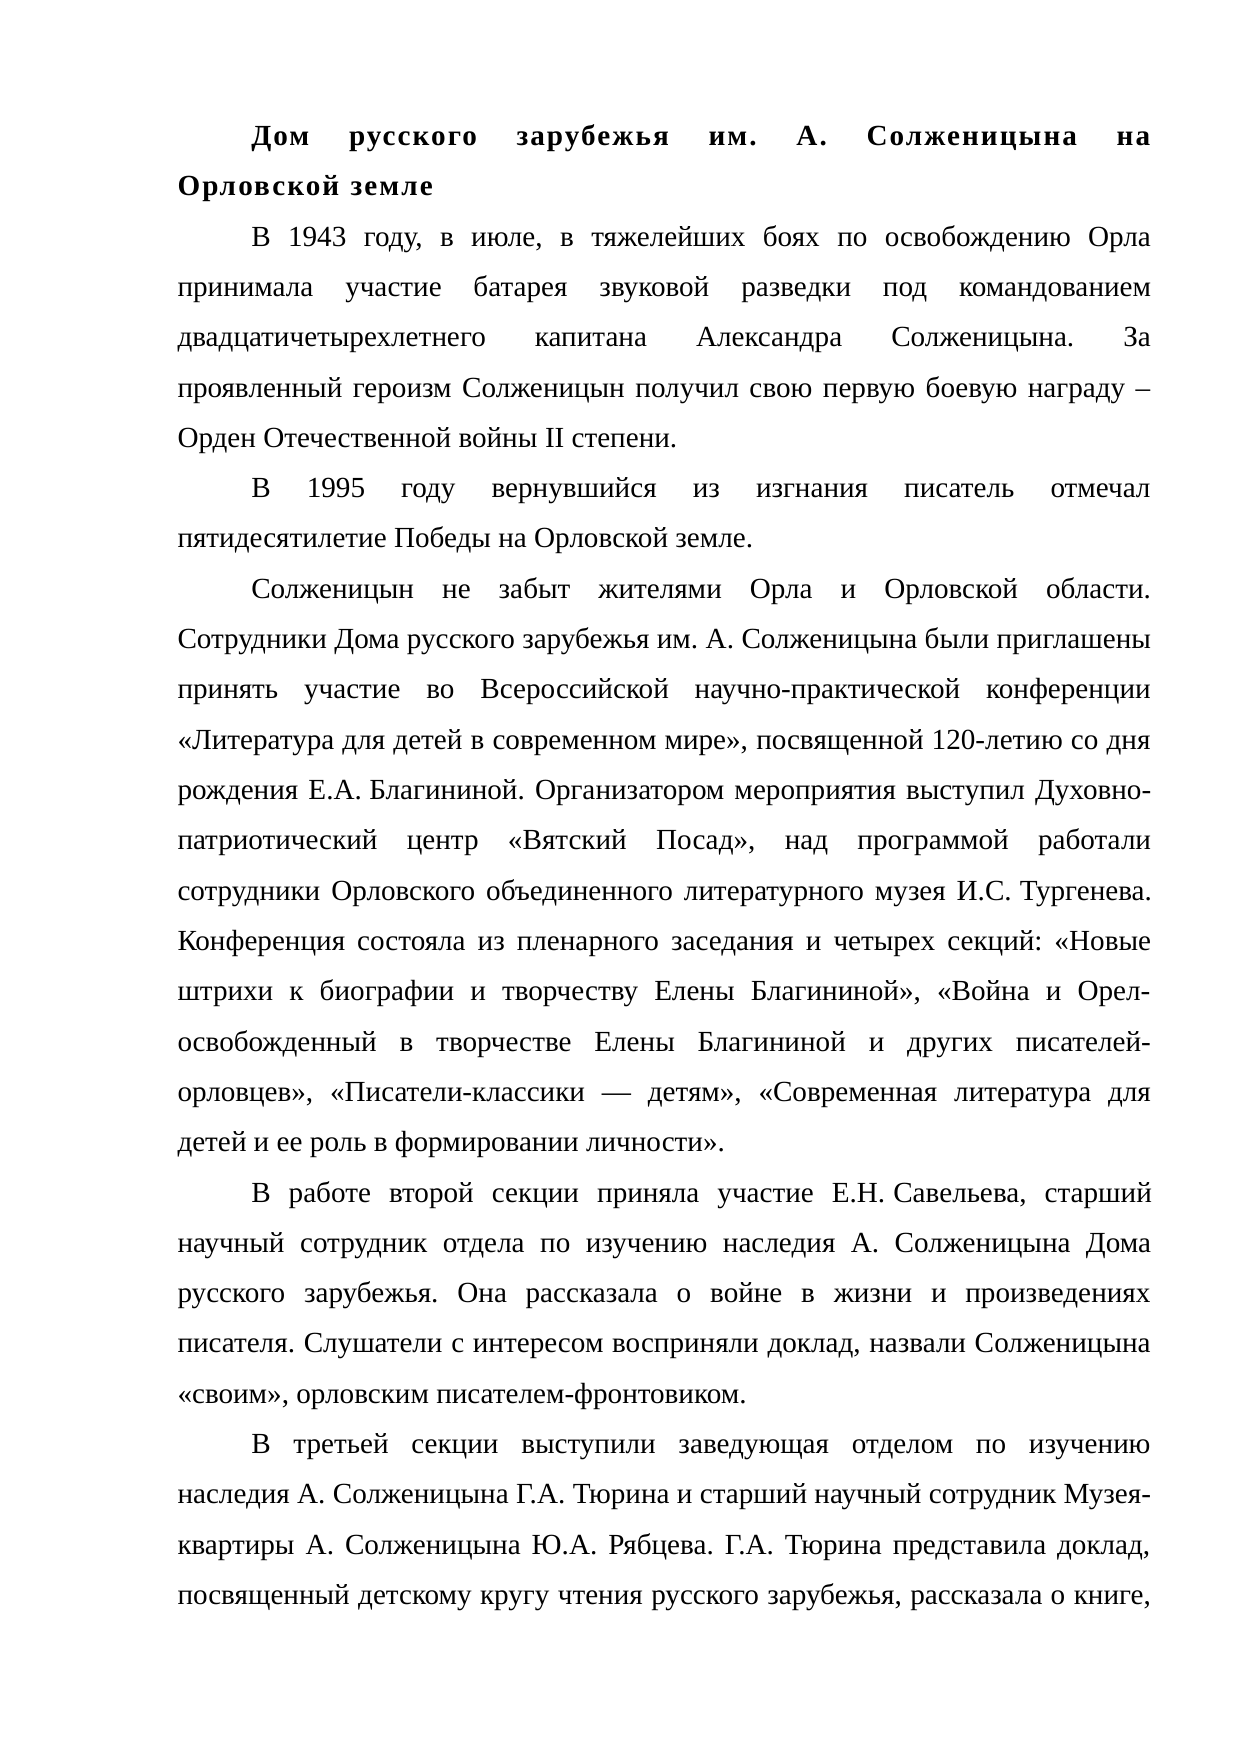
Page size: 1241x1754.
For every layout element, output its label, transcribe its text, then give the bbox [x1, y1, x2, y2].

text В 1995 году вернувшийся из изгнания писатель отмечал пятидесятилетие Победы на Орловской земле. [177, 470, 1152, 554]
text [177, 1426, 1152, 1611]
text В работе второй секции приняла участие Е.Н. Савельева, старший научный сотрудник отдела по изучению наследия А. Солженицына Дома русского зарубежья. Она рассказала о войне в жизни и произведениях писателя. Слушатели с интересом восприняли доклад, назвали Солженицына «своим», орловским писателем-фронтовиком. [177, 1175, 1152, 1409]
text Солженицын не забыт жителями Орла и Орловской области. Сотрудники Дома русского зарубежья им. А. Солженицына были приглашены принять участие во Всероссийской научно-практической конференции «Литература для детей в современном мире», посвященной 120-летию со дня рождения Е.А. Благининой. Организатором мероприятия выступил Духовно-патриотический центр «Вятский Посад», над программой работали сотрудники Орловского объединенного литературного музея И.С. Тургенева. Конференция состояла из пленарного заседания и четырех секций: «Новые штрихи к биографии и творчеству Елены Благининой», «Война и Орел-освобожденный в творчестве Елены Благининой и других писателей-орловцев», «Писатели-классики — детям», «Современная литература для детей и ее роль в формировании личности». [177, 571, 1152, 1158]
text В 1943 году, в июле, в тяжелейших боях по освобождению Орла принимала участие батарея звуковой разведки под командованием двадцатичетырехлетнего капитана Александра Солженицына. За проявленный героизм Солженицын получил свою первую боевую награду – Орден Отечественной войны II степени. [177, 219, 1152, 453]
text Дом русского зарубежья им. А. Солженицына на Орловской земле [177, 118, 1152, 202]
